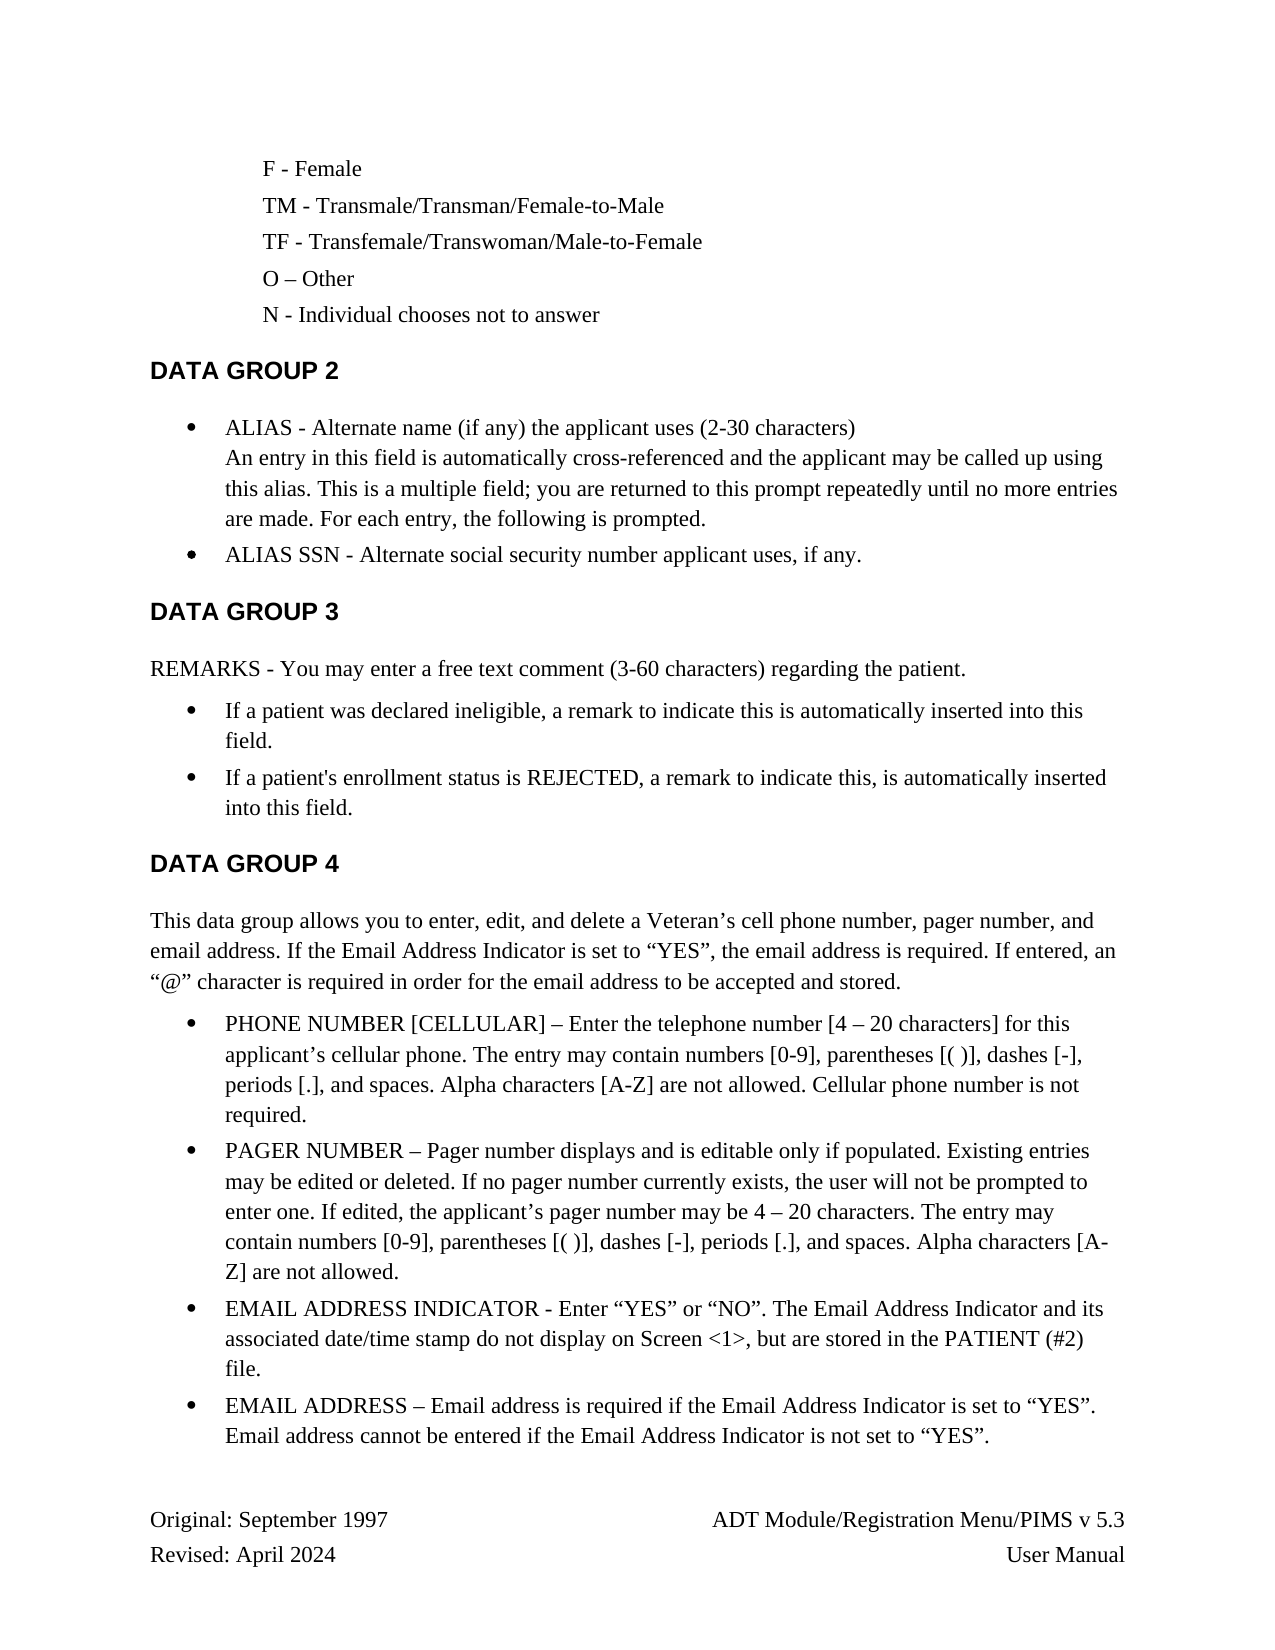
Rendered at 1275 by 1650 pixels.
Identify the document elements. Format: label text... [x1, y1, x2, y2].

list TF - Transfemale/Transwoman/Male-to-Female [262, 228, 1125, 254]
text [187, 1392, 1125, 1448]
list O – Other [262, 264, 1125, 291]
text ALIAS - Alternate name (if any) the applicant uses (2-30 characters) An entry in this field is automatically cross-referenced and the applicant may be called up using this alias. This is a multiple field; you are returned to this prompt repeatedly until no more entries are made. For each entry, the following is prompted. [187, 414, 1125, 531]
text DATA GROUP 3 [150, 597, 1125, 625]
text PAGER NUMBER – Pager number displays and is editable only if populated. Existing entries may be edited or deleted. If no pager number currently exists, the user will not be prompted to enter one. If edited, the applicant’s pager number may be 4 – 20 characters. The entry may contain numbers [0-9], parentheses [( )], dashes [-], periods [.], and spaces. Alpha characters [A-Z] are not allowed. [187, 1138, 1125, 1285]
text ALIAS SSN - Alternate social security number applicant uses, if any. [187, 541, 1125, 568]
list F - Female [262, 155, 1125, 182]
list N - Individual chooses not to answer [262, 301, 1125, 327]
text PHONE NUMBER [CELLULAR] – Enter the telephone number [4 – 20 characters] for this applicant’s cellular phone. The entry may contain numbers [0-9], parentheses [( )], dashes [-], periods [.], and spaces. Alpha characters [A-Z] are not allowed. Cellular phone number is not required. [187, 1011, 1125, 1127]
text This data group allows you to enter, edit, and delete a Veteran’s cell phone number, pager number, and email address. If the Email Address Indicator is set to “YES”, the email address is required. If entered, an “@” character is required in order for the email address to be accepted and stored. [150, 907, 1125, 994]
text DATA GROUP 4 [150, 849, 1125, 878]
list TM - Transmale/Transman/Female-to-Male [262, 192, 1125, 218]
text DATA GROUP 2 [150, 356, 1125, 385]
text REMARKS - You may enter a free text comment (3-60 characters) regarding the patient. [150, 654, 1125, 681]
text If a patient's enrollment status is REJECTED, a remark to indicate this, is automatically inserted into this field. [187, 764, 1125, 821]
text EMAIL ADDRESS INDICATOR - Enter “YES” or “NO”. The Email Address Indicator and its associated date/time stamp do not display on Screen <1>, but are stored in the PATIENT (#2) file. [187, 1295, 1125, 1382]
text If a patient was declared ineligible, a remark to indicate this is automatically inserted into this field. [187, 697, 1125, 754]
